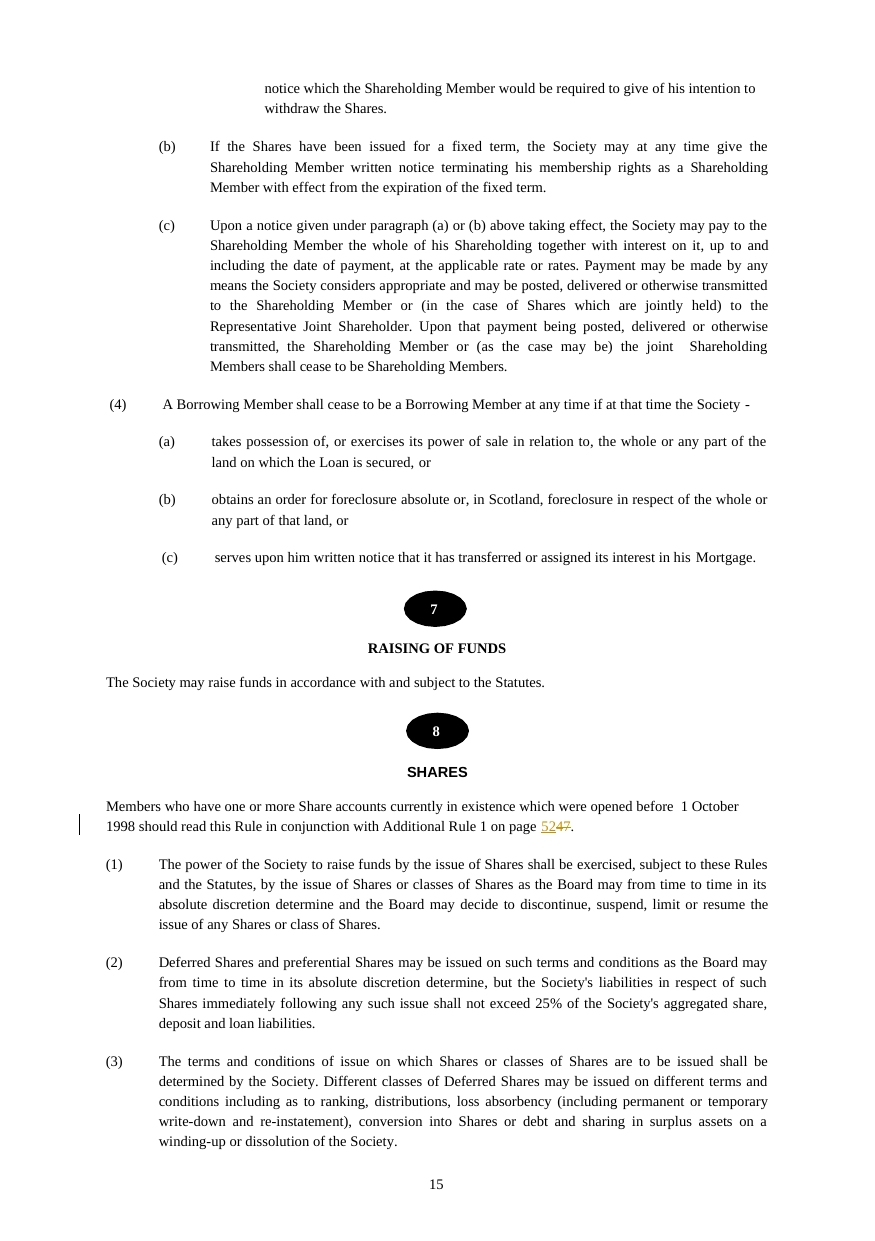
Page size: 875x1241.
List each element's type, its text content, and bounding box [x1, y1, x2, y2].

list If the Shares have been issued for a fixed term, the Society may at any time give the Shareholding Member written notice terminating his membership rights as a Shareholding Member with effect from the expiration of the fixed term. [158, 138, 768, 195]
list A Borrowing Member shall cease to be a Borrowing Member at any time if at that time the Society - [94, 395, 750, 412]
text notice which the Shareholding Member would be required to give of his intention to withdraw the Shares. [264, 80, 760, 117]
list obtains an order for foreclosure absolute or, in Scotland, foreclosure in respect of the whole or any part of that land, or [158, 491, 769, 528]
list The power of the Society to raise funds by the issue of Shares shall be exercised, subject to these Rules and the Statutes, by the issue of Shares or classes of Shares as the Board may from time to time in its absolute discretion determine and the Board may decide to discontinue, suspend, limit or resume the issue of any Shares or class of Shares. [106, 856, 769, 933]
text The Society may raise funds in accordance with and subject to the Statutes. [106, 674, 814, 691]
list The terms and conditions of issue on which Shares or classes of Shares are to be issued shall be determined by the Society. Different classes of Deferred Shares may be issued on different terms and conditions including as to ranking, distributions, loss absorbency (including permanent or temporary write-down and re-instatement), conversion into Shares or debt and sharing in surplus assets on a winding-up or dissolution of the Society. [106, 1052, 768, 1150]
list serves upon him written notice that it has transferred or assigned its interest in his Mortgage. [94, 549, 756, 566]
subtitle RAISING OF FUNDS [179, 599, 694, 657]
list Upon a notice given under paragraph (a) or (b) above taking effect, the Society may pay to the Shareholding Member the whole of his Shareholding together with interest on it, up to and including the date of payment, at the applicable rate or rates. Payment may be made by any means the Society considers appropriate and may be posted, delivered or otherwise transmitted to the Shareholding Member or (in the case of Shares which are jointly held) to the Representative Joint Shareholder. Upon that payment being posted, delivered or otherwise transmitted, the Shareholding Member or (as the case may be) the joint Shareholding Members shall cease to be Shareholding Members. [158, 216, 769, 374]
text Members who have one or more Share accounts currently in existence which were opened before 1 October 1998 should read this Rule in conjunction with Additional Rule 1 on page . [106, 798, 760, 834]
subtitle SHARES [180, 723, 694, 781]
list Deferred Shares and preferential Shares may be issued on such terms and conditions as the Board may from time to time in its absolute discretion determine, but the Society's liabilities in respect of such Shares immediately following any such issue shall not exceed 25% of the Society's aggregated share, deposit and loan liabilities. [106, 954, 768, 1031]
list takes possession of, or exercises its power of sale in relation to, the whole or any part of the land on which the Loan is secured, or [158, 433, 768, 470]
